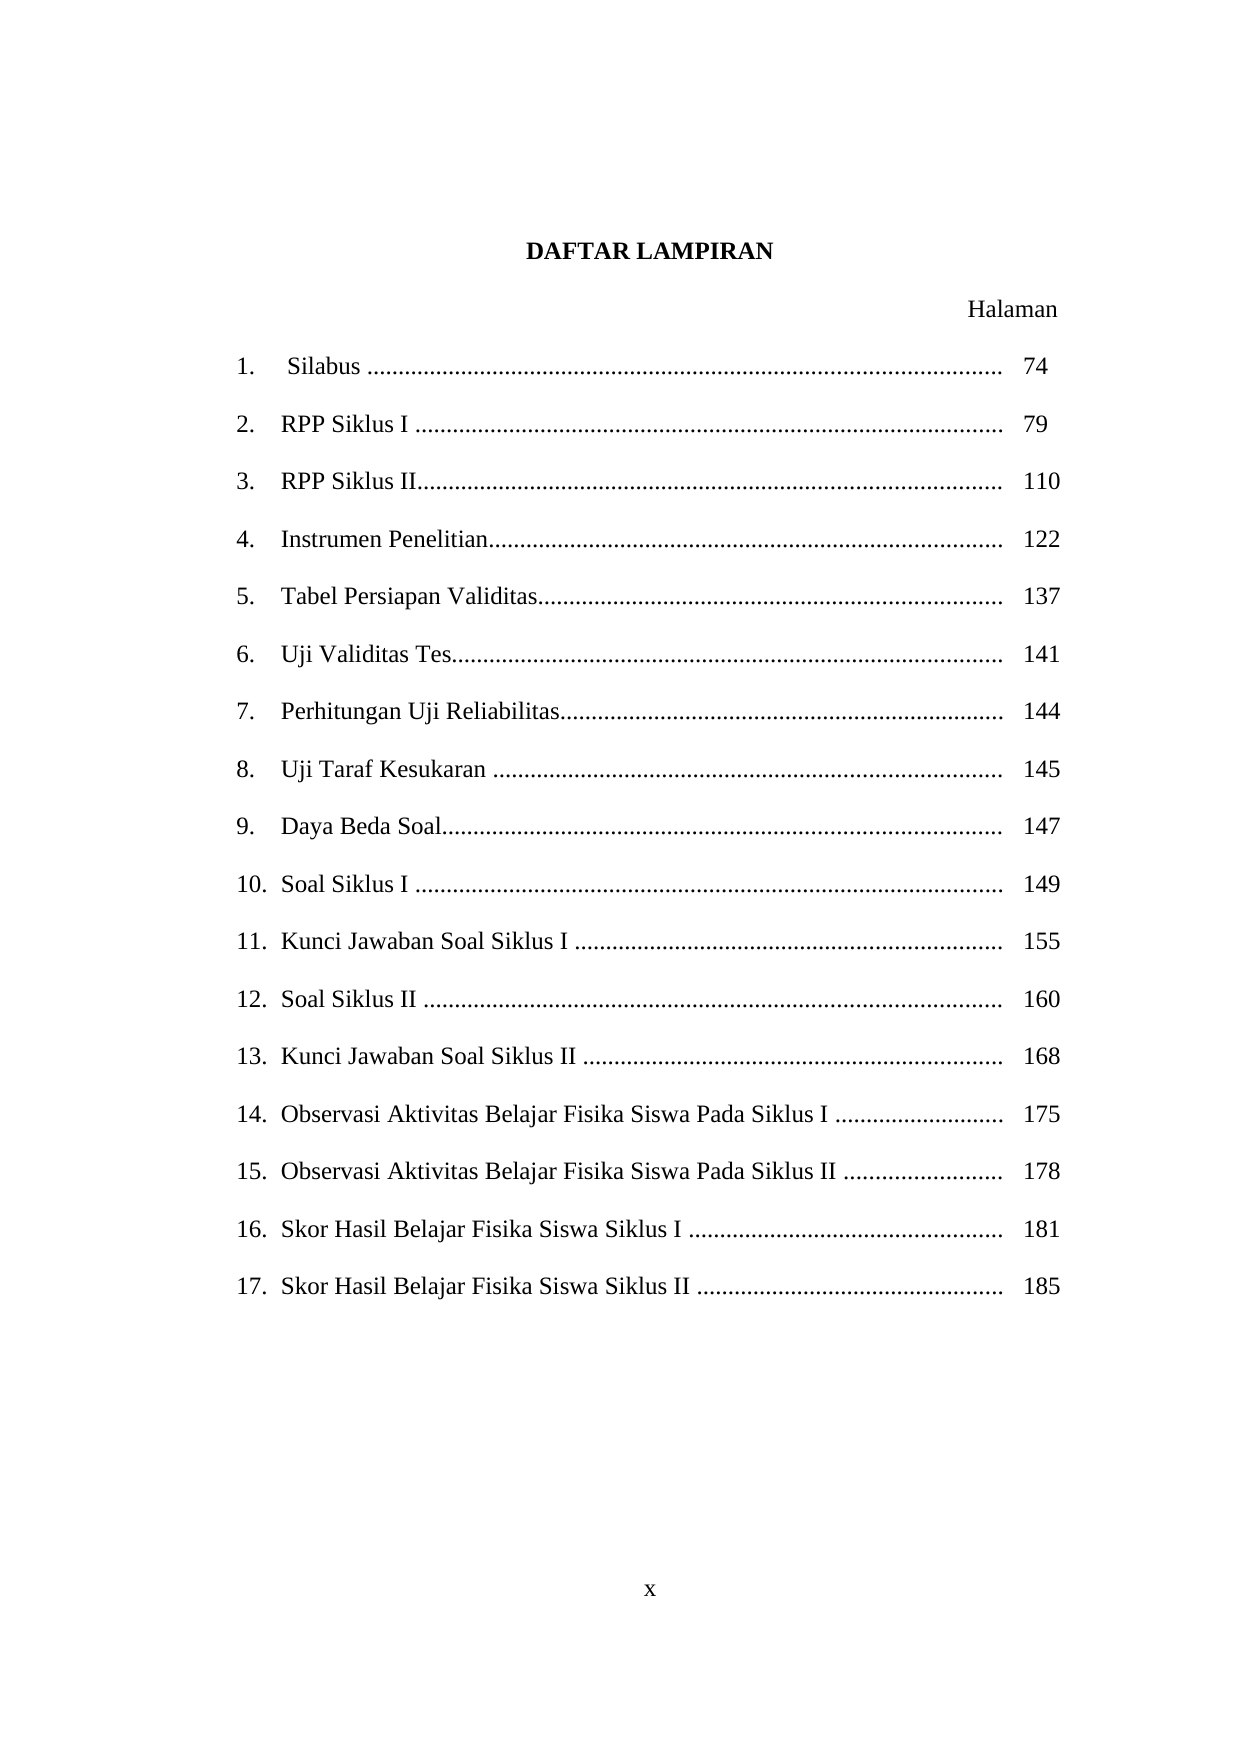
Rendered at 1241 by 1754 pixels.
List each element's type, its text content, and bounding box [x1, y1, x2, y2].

list Daya Beda Soal 147 [236, 811, 1063, 840]
text DAFTAR LAMPIRAN [236, 236, 1063, 265]
list Instrumen Penelitian 122 [236, 524, 1063, 552]
list Uji Taraf Kesukaran 145 [236, 754, 1063, 782]
list Skor Hasil Belajar Fisika Siswa Siklus II 185 [236, 1271, 1063, 1300]
list Kunci Jawaban Soal Siklus II 168 [236, 1041, 1063, 1070]
list Soal Siklus I 149 [236, 869, 1063, 897]
list Soal Siklus II 160 [236, 984, 1063, 1012]
list Skor Hasil Belajar Fisika Siswa Siklus I 181 [236, 1214, 1063, 1242]
list Silabus 74 [236, 351, 1063, 380]
list RPP Siklus II 110 [236, 466, 1063, 495]
list Perhitungan Uji Reliabilitas 144 [236, 696, 1063, 725]
list Halaman [236, 294, 1063, 322]
list RPP Siklus I 79 [236, 409, 1063, 437]
list Tabel Persiapan Validitas 137 [236, 581, 1063, 610]
list Observasi Aktivitas Belajar Fisika Siswa Pada Siklus II 178 [236, 1156, 1063, 1185]
list Uji Validitas Tes 141 [236, 639, 1063, 667]
list Observasi Aktivitas Belajar Fisika Siswa Pada Siklus I 175 [236, 1099, 1063, 1127]
list Kunci Jawaban Soal Siklus I 155 [236, 926, 1063, 955]
